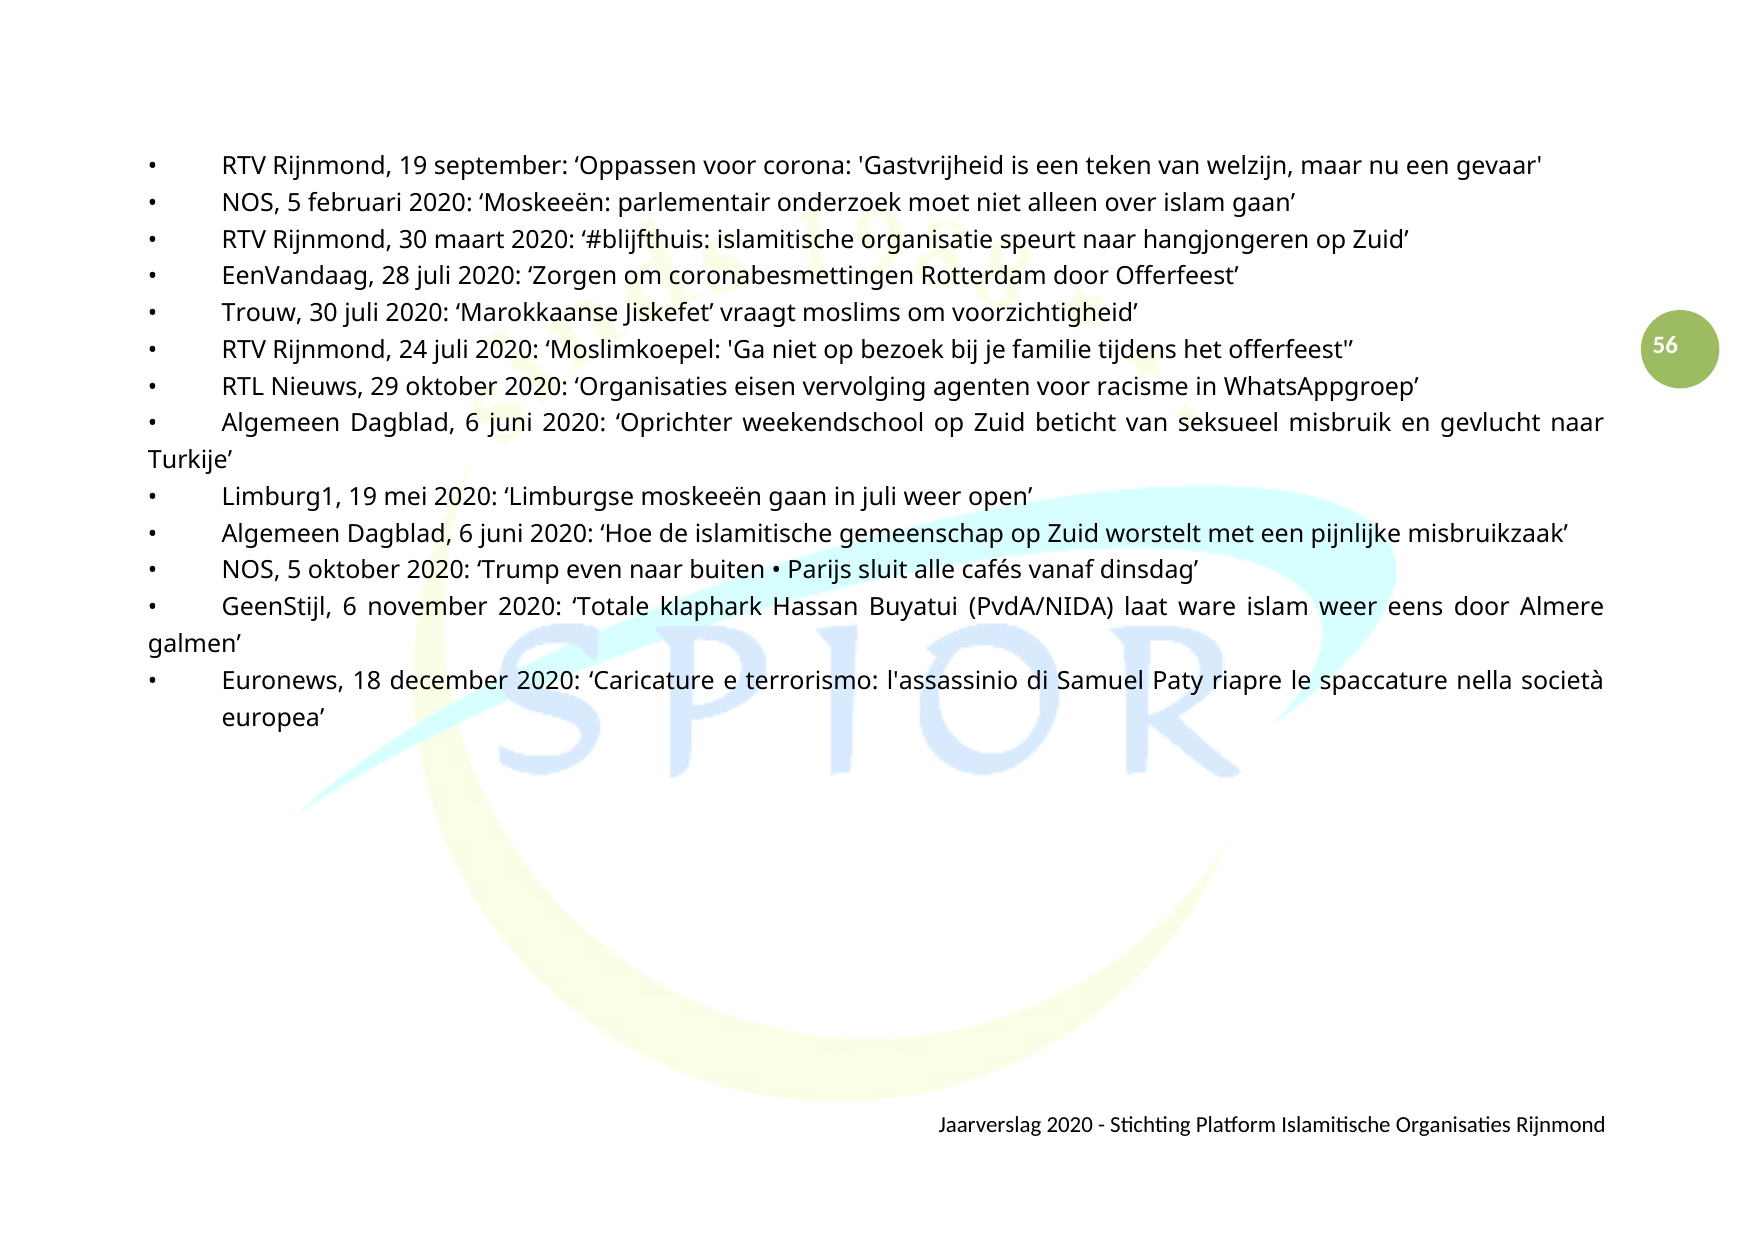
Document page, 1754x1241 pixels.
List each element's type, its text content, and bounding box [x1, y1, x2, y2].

text • Trouw, 30 juli 2020: ‘Marokkaanse Jiskefet’ vraagt moslims om voorzichtigheid’ [148, 295, 1606, 329]
text • RTV Rijnmond, 24 juli 2020: ‘Moslimkoepel: 'Ga niet op bezoek bij je familie tijdens het offerfeest'’ [148, 332, 1606, 366]
text • NOS, 5 februari 2020: ‘Moskeeën: parlementair onderzoek moet niet alleen over islam gaan’ [148, 184, 1606, 218]
text • NOS, 5 oktober 2020: ‘Trump even naar buiten • Parijs sluit alle cafés vanaf dinsdag’ [148, 552, 1606, 586]
text • RTL Nieuws, 29 oktober 2020: ‘Organisaties eisen vervolging agenten voor racisme in WhatsAppgroep’ [148, 368, 1606, 402]
text • RTV Rijnmond, 30 maart 2020: ‘#blijfthuis: islamitische organisatie speurt naar hangjongeren op Zuid’ [148, 221, 1606, 255]
text • Limburg1, 19 mei 2020: ‘Limburgse moskeeën gaan in juli weer open’ [148, 479, 1606, 513]
text • Euronews, 18 december 2020: ‘Caricature e terrorismo: l'assassinio di Samuel Paty riapre le spaccature nella società europea’ [148, 662, 1606, 733]
text • RTV Rijnmond, 19 september: ‘Oppassen voor corona: 'Gastvrijheid is een teken van welzijn, maar nu een gevaar' [148, 148, 1606, 182]
text • Algemeen Dagblad, 6 juni 2020: ‘Hoe de islamitische gemeenschap op Zuid worstelt met een pijnlijke misbruikzaak’ [148, 515, 1606, 549]
text • Algemeen Dagblad, 6 juni 2020: ‘Oprichter weekendschool op Zuid beticht van seksueel misbruik en gevlucht naar Turkije’ [148, 405, 1606, 476]
text • EenVandaag, 28 juli 2020: ‘Zorgen om coronabesmettingen Rotterdam door Offerfeest’ [148, 258, 1606, 292]
text • GeenStijl, 6 november 2020: ‘Totale klaphark Hassan Buyatui (PvdA/NIDA) laat ware islam weer eens door Almere galmen’ [148, 589, 1606, 660]
